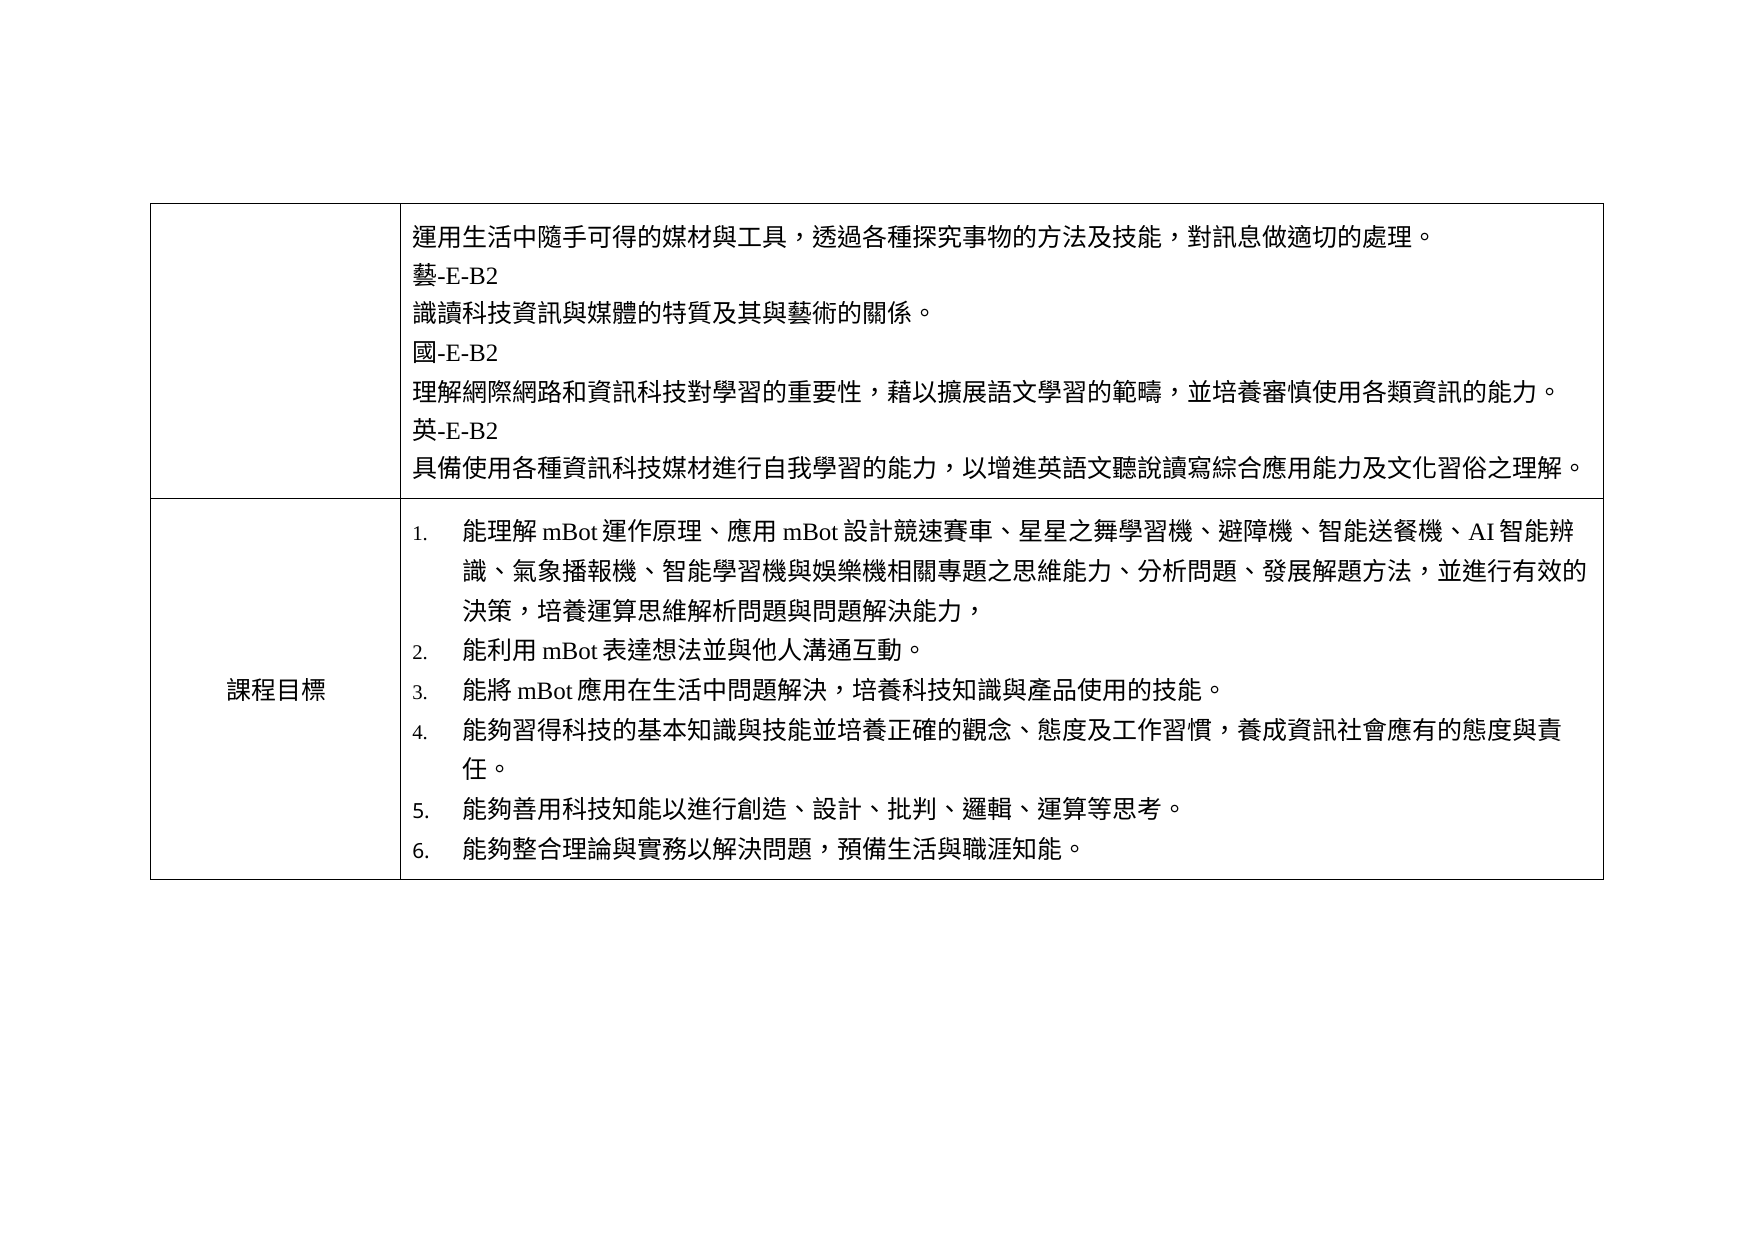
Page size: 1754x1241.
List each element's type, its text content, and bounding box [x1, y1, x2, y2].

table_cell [401, 204, 1603, 498]
table_cell 課程目標 [151, 499, 400, 878]
table_cell 能理解mBot運作原理、應用mBot設計競速賽車、星星之舞學習機、避障機、智能送餐機、AI智能辨識、氣象播報機、智能學習機與娛樂機相關專題之思維能力、分析問題、發展解題方法，並進行有效的決策，培養運算思維解析問題與問題解決能力， 能利用mBot表達想法並與他人溝通互動。 能將mBot應用在生活中問題解決，培養科技知識與產品使用的技能。 能夠習得科技的基本知識與技能並培養正確的觀念、態度及工作習慣，養成資訊社會應有的態度與責任。 能夠善用科技知能以進行創造、設計、批判、邏輯、運算等思考。 能夠整合理論與實務以解決問題，預備生活與職涯知能。 [401, 499, 1603, 878]
